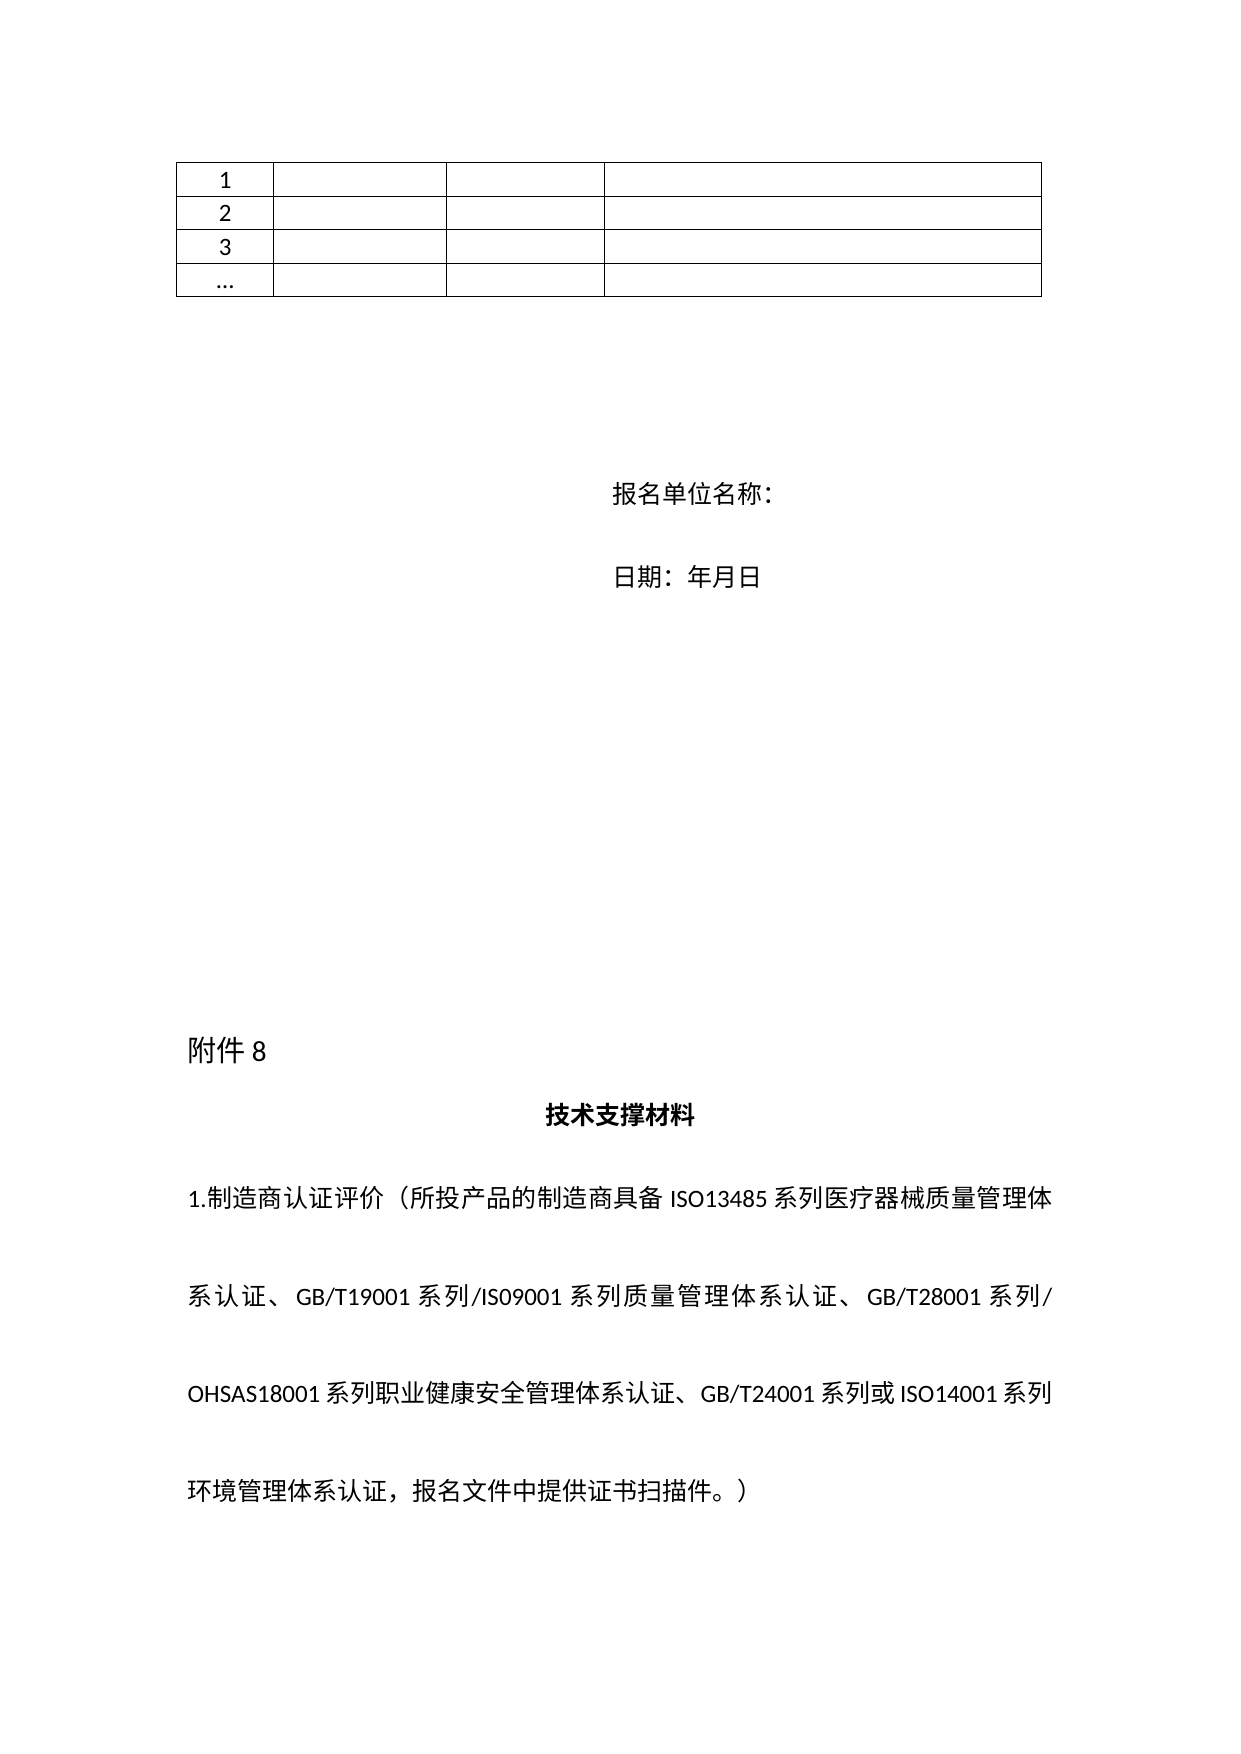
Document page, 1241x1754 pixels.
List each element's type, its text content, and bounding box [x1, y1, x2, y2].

table_cell [274, 163, 446, 196]
table_cell [274, 197, 446, 229]
table_cell 1 [177, 163, 273, 196]
text 1.制造商认证评价（所投产品的制造商具备ISO13485系列医疗器械质量管理体系认证、GB/T19001系列/IS09001系列质量管理体系认证、GB/T28001系列/OHSAS18001系列职业健康安全管理体系认证、GB/T24001系列或ISO14001系列环境管理体系认证，报名文件中提供证书扫描件。） [187, 1164, 1053, 1522]
text 报名单位名称： [187, 460, 1053, 525]
table_cell [447, 264, 604, 296]
table_cell … [177, 264, 273, 296]
table_cell 3 [177, 230, 273, 263]
table_cell [605, 230, 1041, 263]
table_cell 2 [177, 197, 273, 229]
table_cell [274, 264, 446, 296]
text 技术支撑材料 [187, 1081, 1053, 1146]
table_cell [447, 197, 604, 229]
table_cell [274, 230, 446, 263]
table_cell [447, 230, 604, 263]
table_cell [605, 264, 1041, 296]
table_cell [605, 197, 1041, 229]
text 附件8 [187, 1016, 1053, 1081]
text 日期：年月日 [187, 543, 1053, 608]
table_cell [447, 163, 604, 196]
table_cell [605, 163, 1041, 196]
